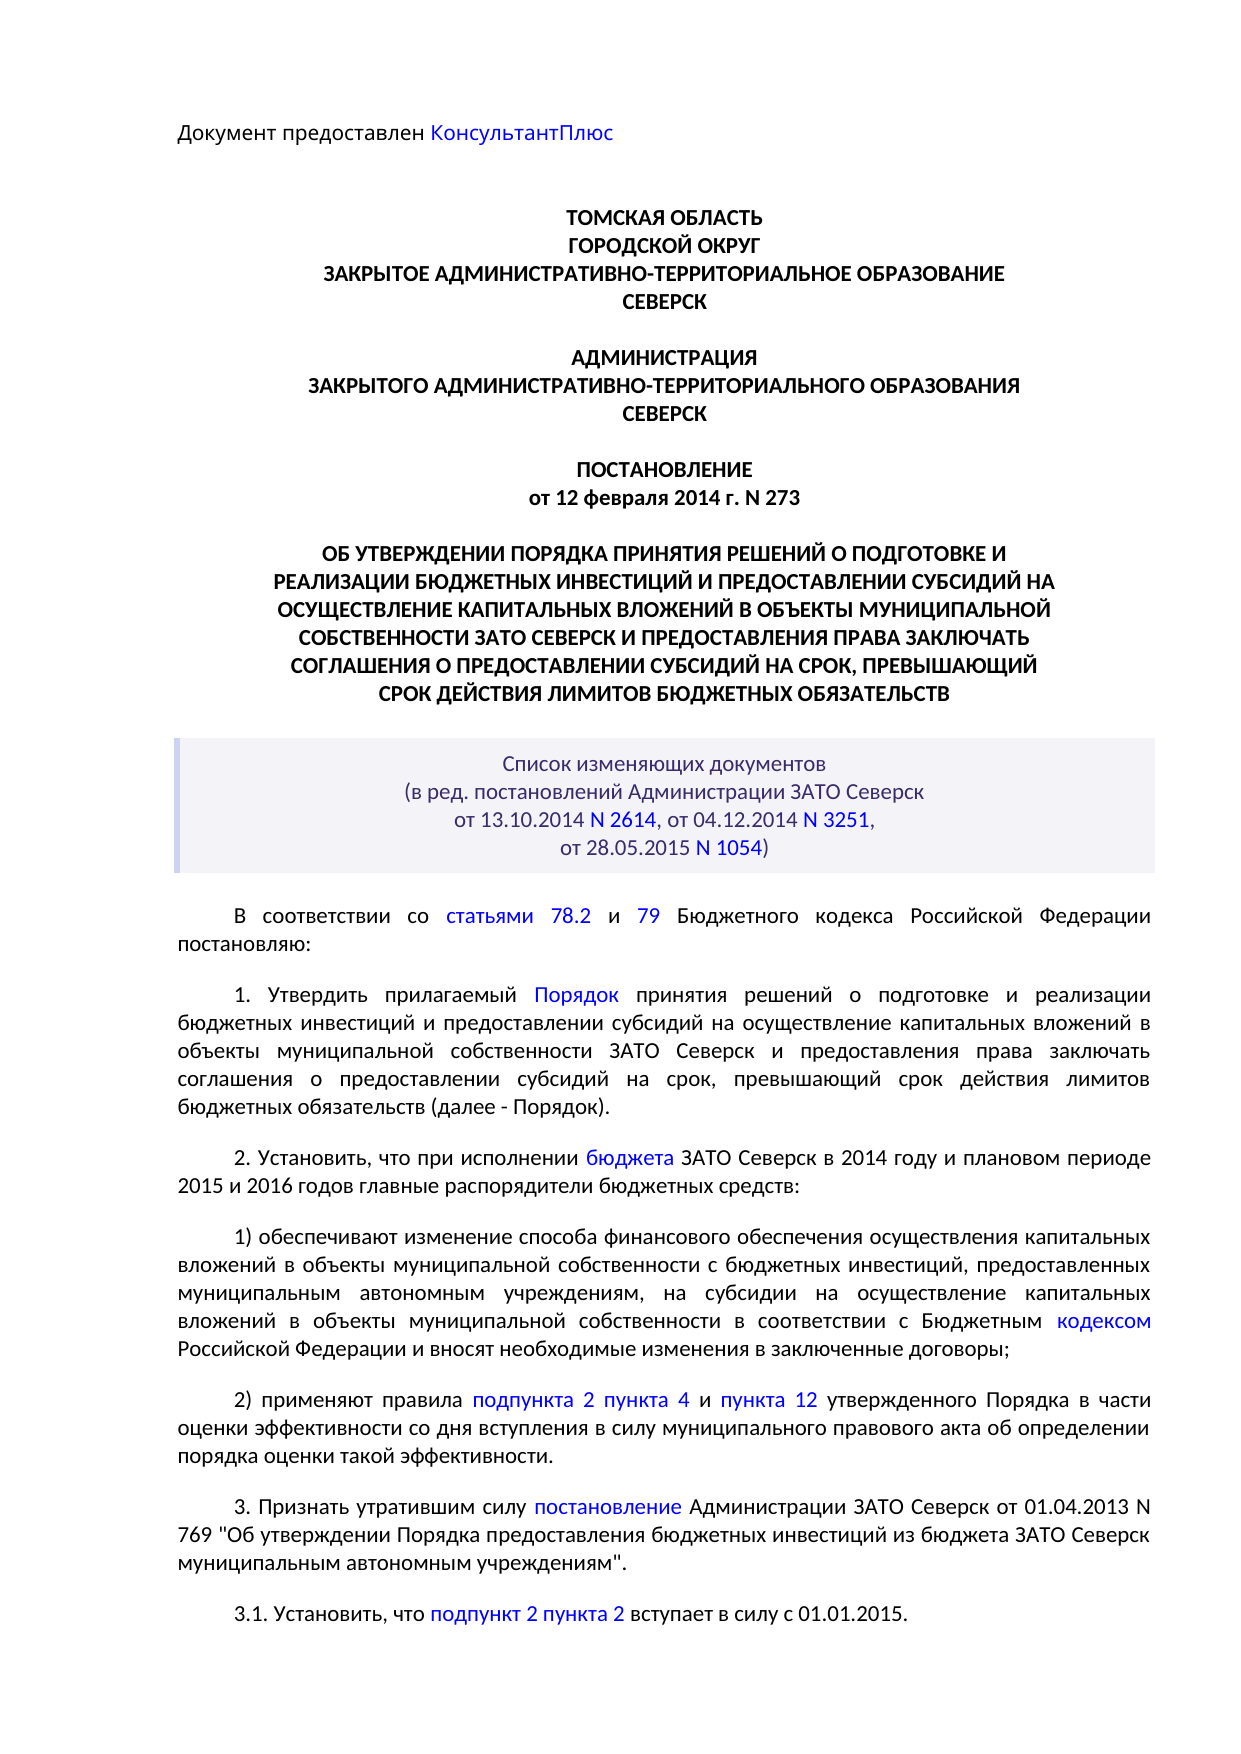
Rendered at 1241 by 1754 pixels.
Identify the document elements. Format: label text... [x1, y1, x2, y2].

title ПОСТАНОВЛЕНИЕ [177, 455, 1152, 483]
text 1. Утвердить прилагаемый Порядок принятия решений о подготовке и реализации бюджетных инвестиций и предоставлении субсидий на осуществление капитальных вложений в объекты муниципальной собственности ЗАТО Северск и предоставления права заключать соглашения о предоставлении субсидий на срок, превышающий срок действия лимитов бюджетных обязательств (далее - Порядок). [177, 980, 1152, 1120]
title СЕВЕРСК [177, 399, 1152, 427]
title СЕВЕРСК [177, 287, 1152, 315]
title СРОК ДЕЙСТВИЯ ЛИМИТОВ БЮДЖЕТНЫХ ОБЯЗАТЕЛЬСТВ [177, 679, 1152, 707]
text В соответствии со статьями 78.2 и 79 Бюджетного кодекса Российской Федерации постановляю: [177, 901, 1152, 957]
title ЗАКРЫТОГО АДМИНИСТРАТИВНО-ТЕРРИТОРИАЛЬНОГО ОБРАЗОВАНИЯ [177, 371, 1152, 399]
text 3.1. Установить, что подпункт 2 пункта 2 вступает в силу с 01.01.2015. [177, 1599, 1152, 1627]
text 1) обеспечивают изменение способа финансового обеспечения осуществления капитальных вложений в объекты муниципальной собственности с бюджетных инвестиций, предоставленных муниципальным автономным учреждениям, на субсидии на осуществление капитальных вложений в объекты муниципальной собственности в соответствии с Бюджетным кодексом Российской Федерации и вносят необходимые изменения в заключенные договоры; [177, 1222, 1152, 1362]
title ОБ УТВЕРЖДЕНИИ ПОРЯДКА ПРИНЯТИЯ РЕШЕНИЙ О ПОДГОТОВКЕ И [177, 539, 1152, 567]
title РЕАЛИЗАЦИИ БЮДЖЕТНЫХ ИНВЕСТИЦИЙ И ПРЕДОСТАВЛЕНИИ СУБСИДИЙ НА [177, 567, 1152, 595]
table_header Список изменяющих документов (в ред. постановлений Администрации ЗАТО Северск от 13.10.2014 N 2614, от 04.12.2014 N 3251, от 28.05.2015 N 1054) [180, 738, 1149, 873]
text 3. Признать утратившим силу постановление Администрации ЗАТО Северск от 01.04.2013 N 769 "Об утверждении Порядка предоставления бюджетных инвестиций из бюджета ЗАТО Северск муниципальным автономным учреждениям". [177, 1492, 1152, 1576]
title АДМИНИСТРАЦИЯ [177, 343, 1152, 371]
text 2. Установить, что при исполнении бюджета ЗАТО Северск в 2014 году и плановом периоде 2015 и 2016 годов главные распорядители бюджетных средств: [177, 1143, 1152, 1199]
title Документ предоставлен КонсультантПлюс [177, 118, 1152, 175]
title ТОМСКАЯ ОБЛАСТЬ [177, 203, 1152, 231]
title СОБСТВЕННОСТИ ЗАТО СЕВЕРСК И ПРЕДОСТАВЛЕНИЯ ПРАВА ЗАКЛЮЧАТЬ [177, 623, 1152, 651]
title ОСУЩЕСТВЛЕНИЕ КАПИТАЛЬНЫХ ВЛОЖЕНИЙ В ОБЪЕКТЫ МУНИЦИПАЛЬНОЙ [177, 595, 1152, 623]
title ГОРОДСКОЙ ОКРУГ [177, 231, 1152, 259]
title от 12 февраля 2014 г. N 273 [177, 483, 1152, 511]
text 2) применяют правила подпункта 2 пункта 4 и пункта 12 утвержденного Порядка в части оценки эффективности со дня вступления в силу муниципального правового акта об определении порядка оценки такой эффективности. [177, 1385, 1152, 1469]
title СОГЛАШЕНИЯ О ПРЕДОСТАВЛЕНИИ СУБСИДИЙ НА СРОК, ПРЕВЫШАЮЩИЙ [177, 651, 1152, 679]
title ЗАКРЫТОЕ АДМИНИСТРАТИВНО-ТЕРРИТОРИАЛЬНОЕ ОБРАЗОВАНИЕ [177, 259, 1152, 287]
